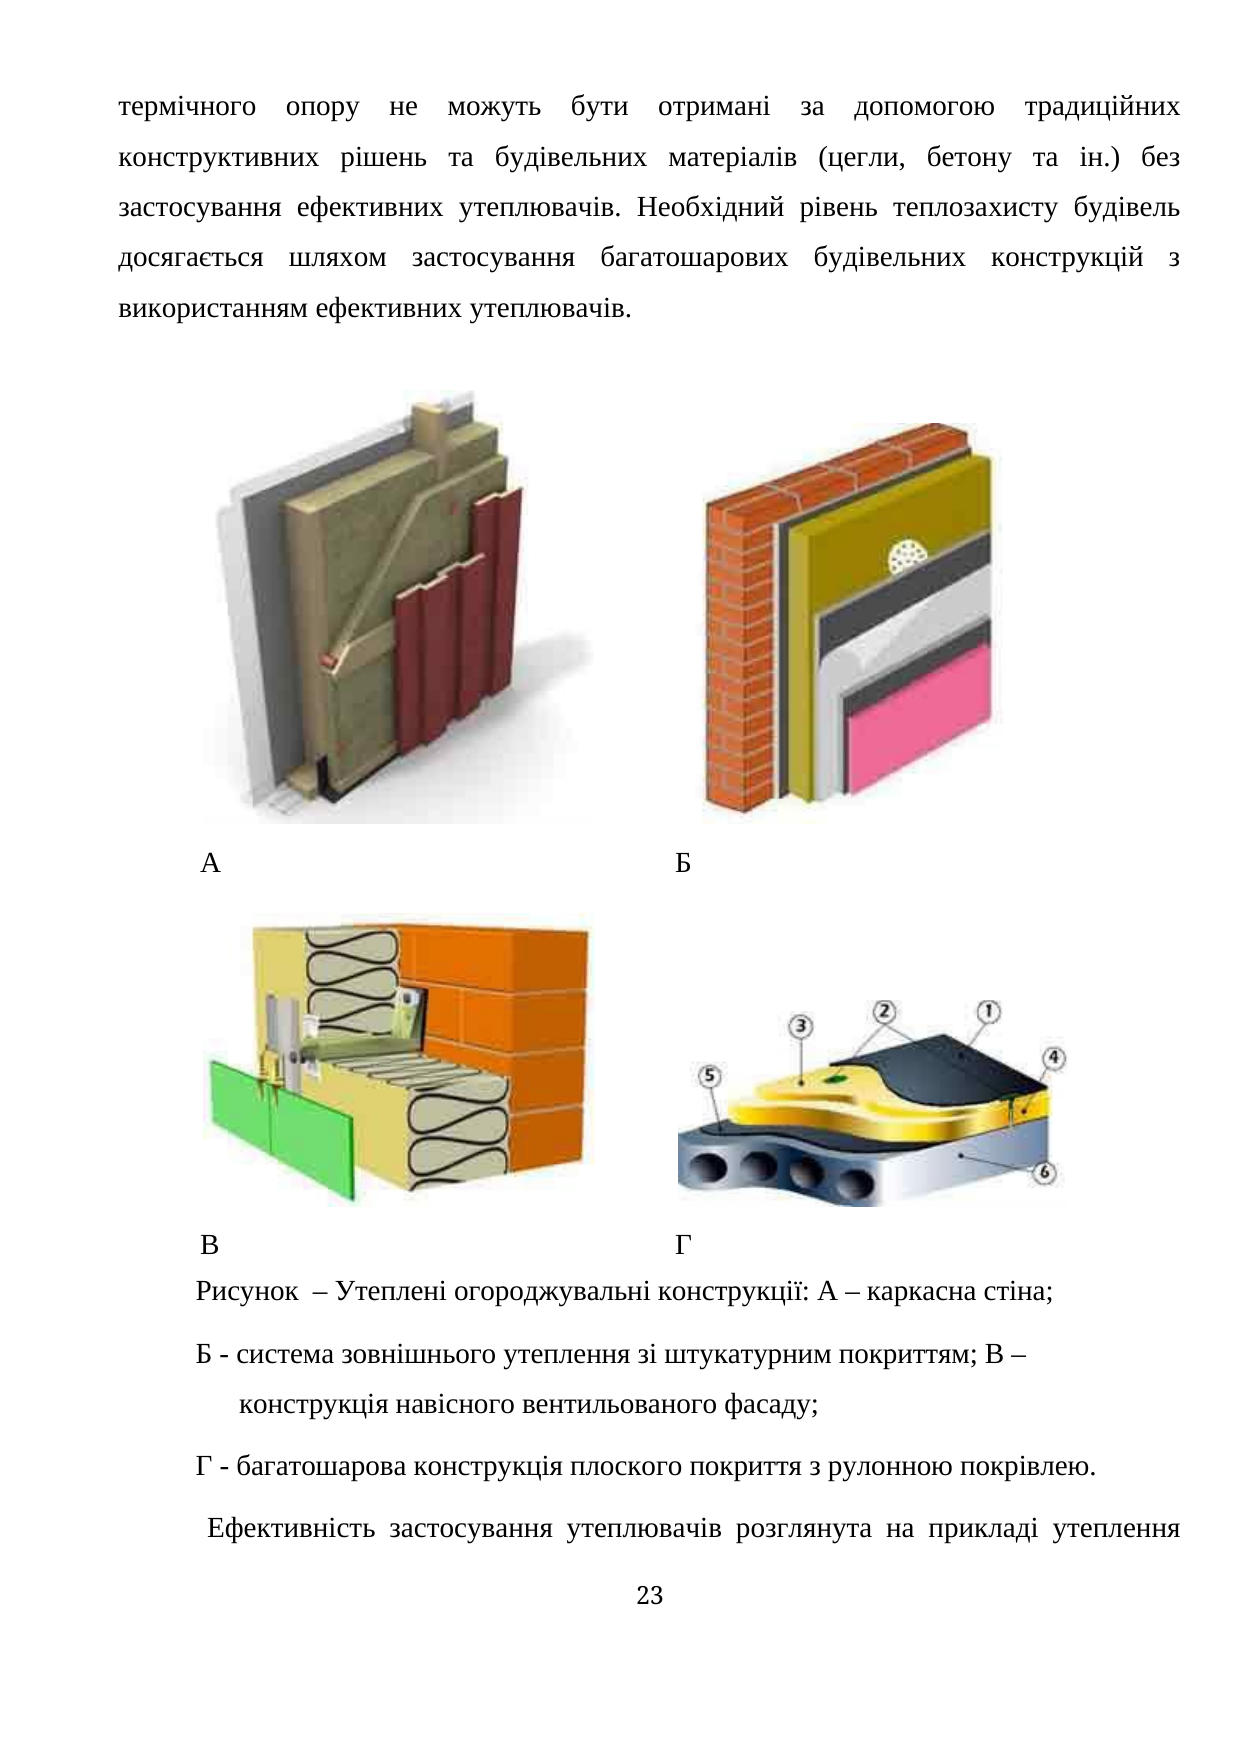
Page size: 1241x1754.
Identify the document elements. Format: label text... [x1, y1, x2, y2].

picture [678, 1000, 1068, 1207]
text Рисунок – Утеплені огороджувальні конструкції: А – каркасна стіна; [195, 1273, 1174, 1307]
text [118, 88, 1181, 323]
picture [203, 913, 595, 1207]
text В Г [200, 1227, 1181, 1261]
text Б - система зовнішнього утеплення зі штукатурним покриттям; В – конструкція навісного вентильованого фасаду; [195, 1336, 1174, 1419]
text Г - багатошарова конструкція плоского покриття з рулонною покрівлею. [195, 1448, 1174, 1482]
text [118, 1511, 1181, 1544]
picture [203, 390, 594, 824]
text А Б [200, 845, 1181, 879]
picture [678, 423, 1068, 824]
